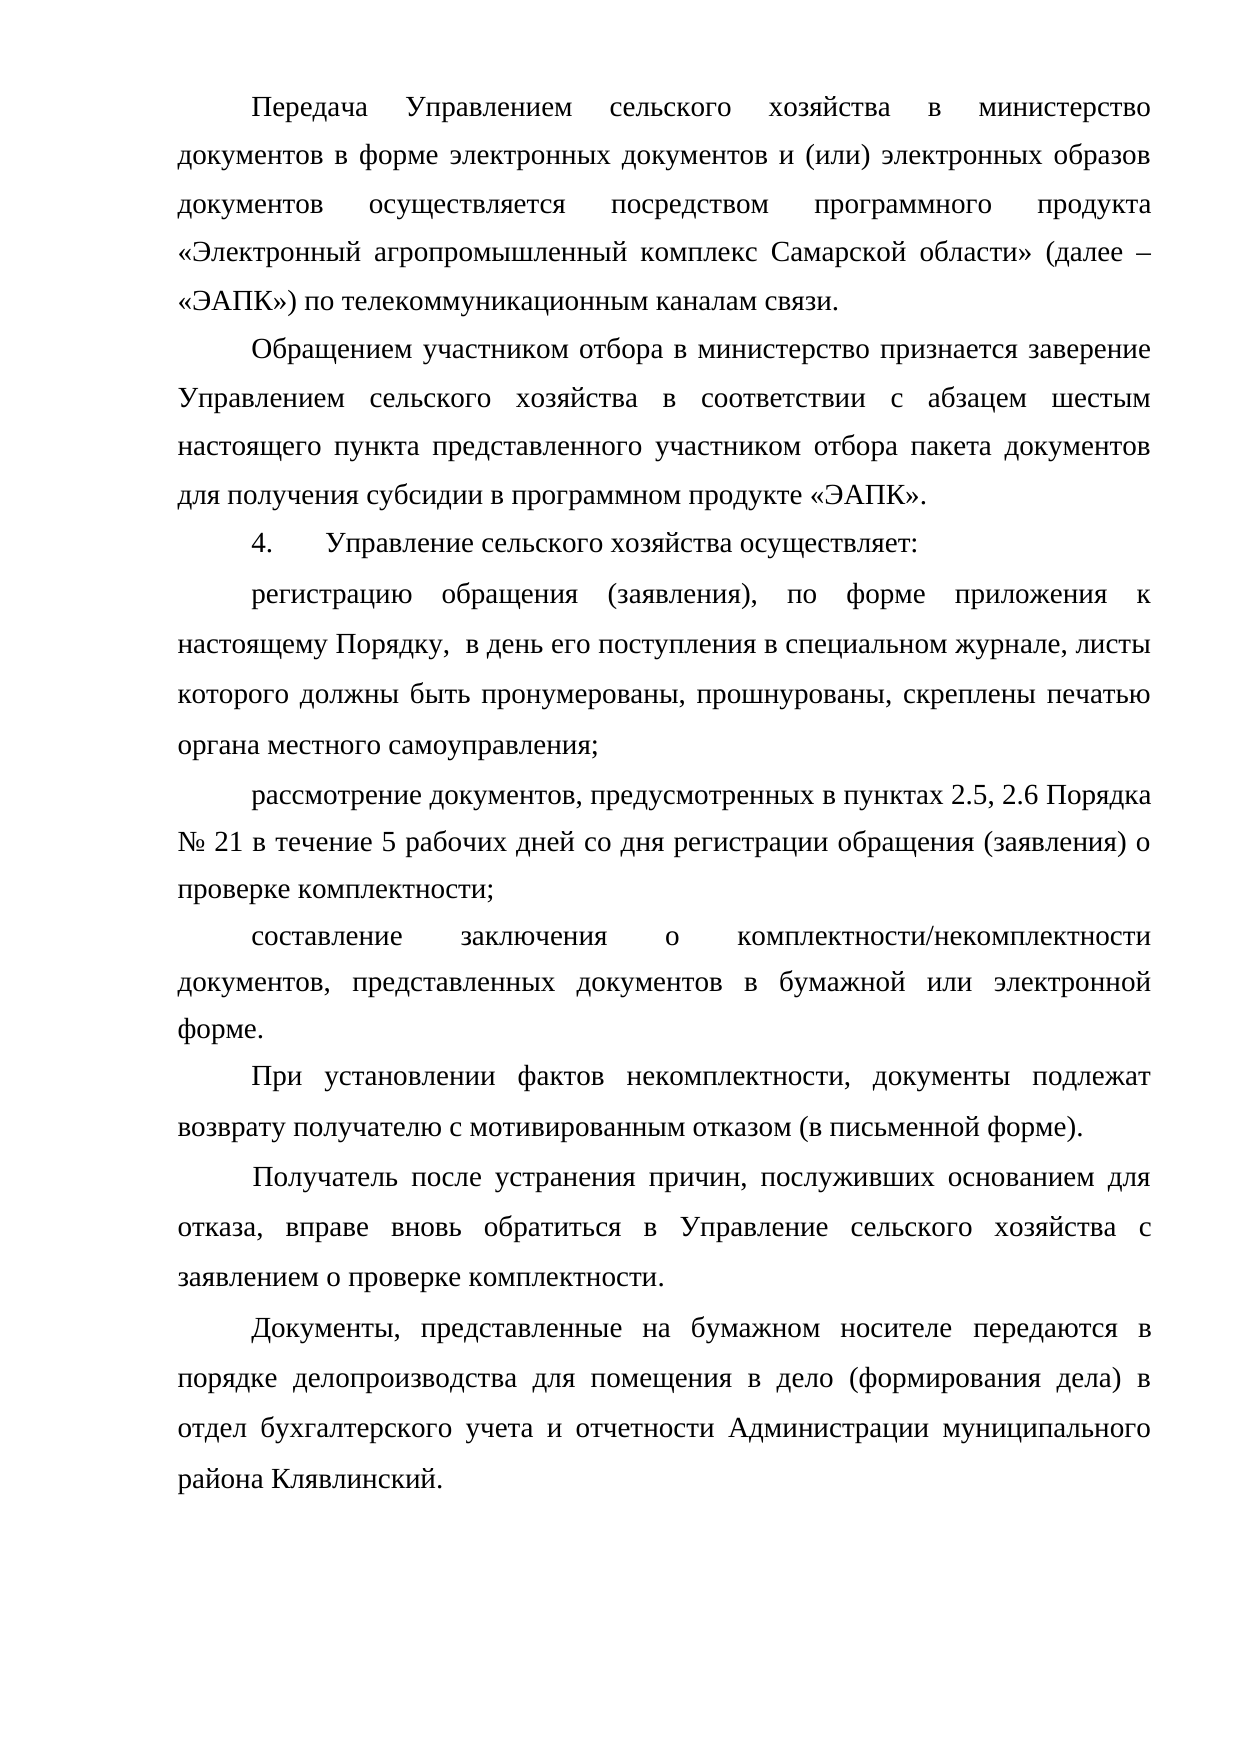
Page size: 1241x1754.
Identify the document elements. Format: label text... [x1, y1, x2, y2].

list Управление сельского хозяйства осуществляет: [177, 526, 1152, 559]
text Документы, представленные на бумажном носителе передаются в порядке делопроизводства для помещения в дело (формирования дела) в отдел бухгалтерского учета и отчетности Администрации муниципального района Клявлинский. [177, 1310, 1152, 1494]
text рассмотрение документов, предусмотренных в пунктах 2.5, 2.6 Порядка № 21 в течение 5 рабочих дней со дня регистрации обращения (заявления) о проверке комплектности; [177, 777, 1152, 904]
text Получатель после устранения причин, послуживших основанием для отказа, вправе вновь обратиться в Управление сельского хозяйства с заявлением о проверке комплектности. [177, 1159, 1152, 1293]
text Передача Управлением сельского хозяйства в министерство документов в форме электронных документов и (или) электронных образов документов осуществляется посредством программного продукта «Электронный агропромышленный комплекс Самарской области» (далее – «ЭАПК») по телекоммуникационным каналам связи. [177, 89, 1152, 316]
text регистрацию обращения (заявления), по форме приложения к настоящему Порядку, в день его поступления в специальном журнале, листы которого должны быть пронумерованы, прошнурованы, скреплены печатью органа местного самоуправления; [177, 576, 1152, 760]
text При установлении фактов некомплектности, документы подлежат возврату получателю с мотивированным отказом (в письменной форме). [177, 1058, 1152, 1142]
text составление заключения о комплектности/некомплектности документов, представленных документов в бумажной или электронной форме. [177, 918, 1152, 1045]
text Обращением участником отбора в министерство признается заверение Управлением сельского хозяйства в соответствии с абзацем шестым настоящего пункта представленного участником отбора пакета документов для получения субсидии в программном продукте «ЭАПК». [177, 331, 1152, 511]
